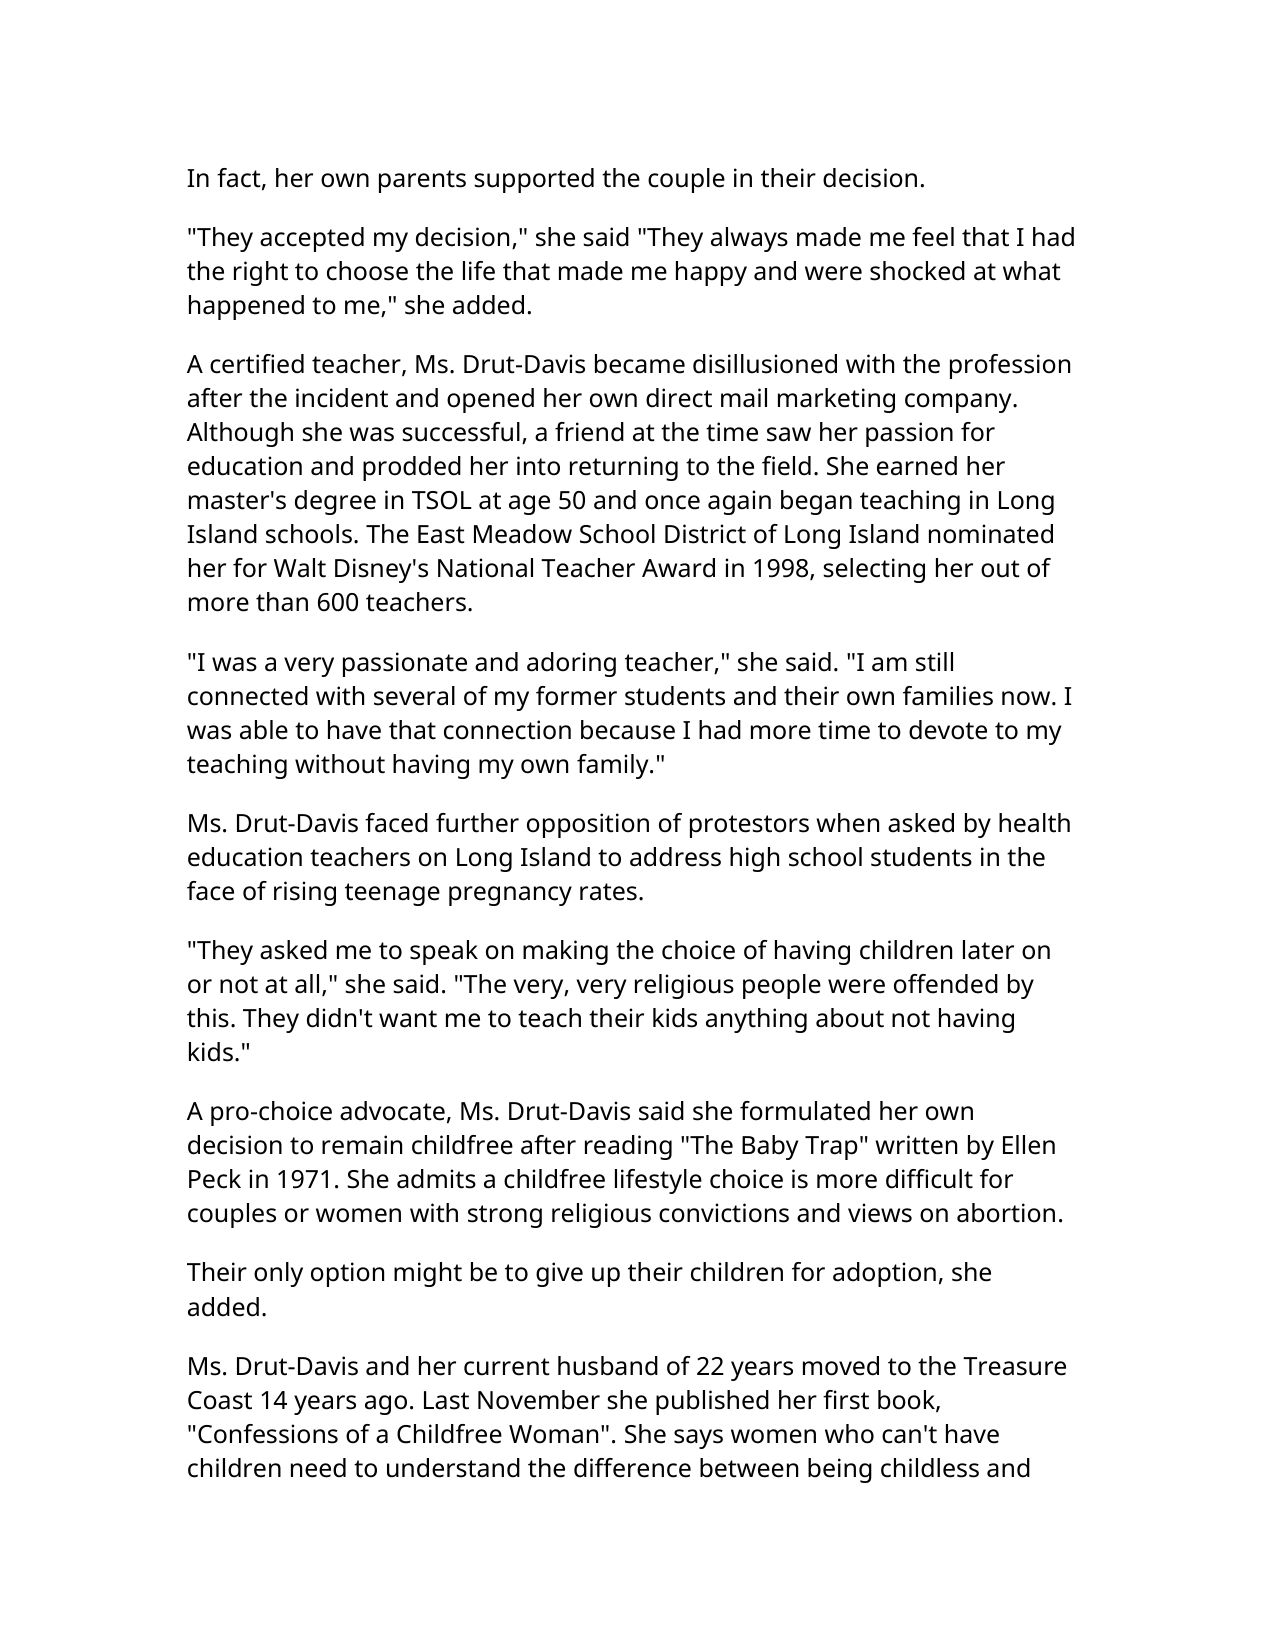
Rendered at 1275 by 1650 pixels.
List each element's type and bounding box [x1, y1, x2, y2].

table_header [176, 150, 1087, 1495]
